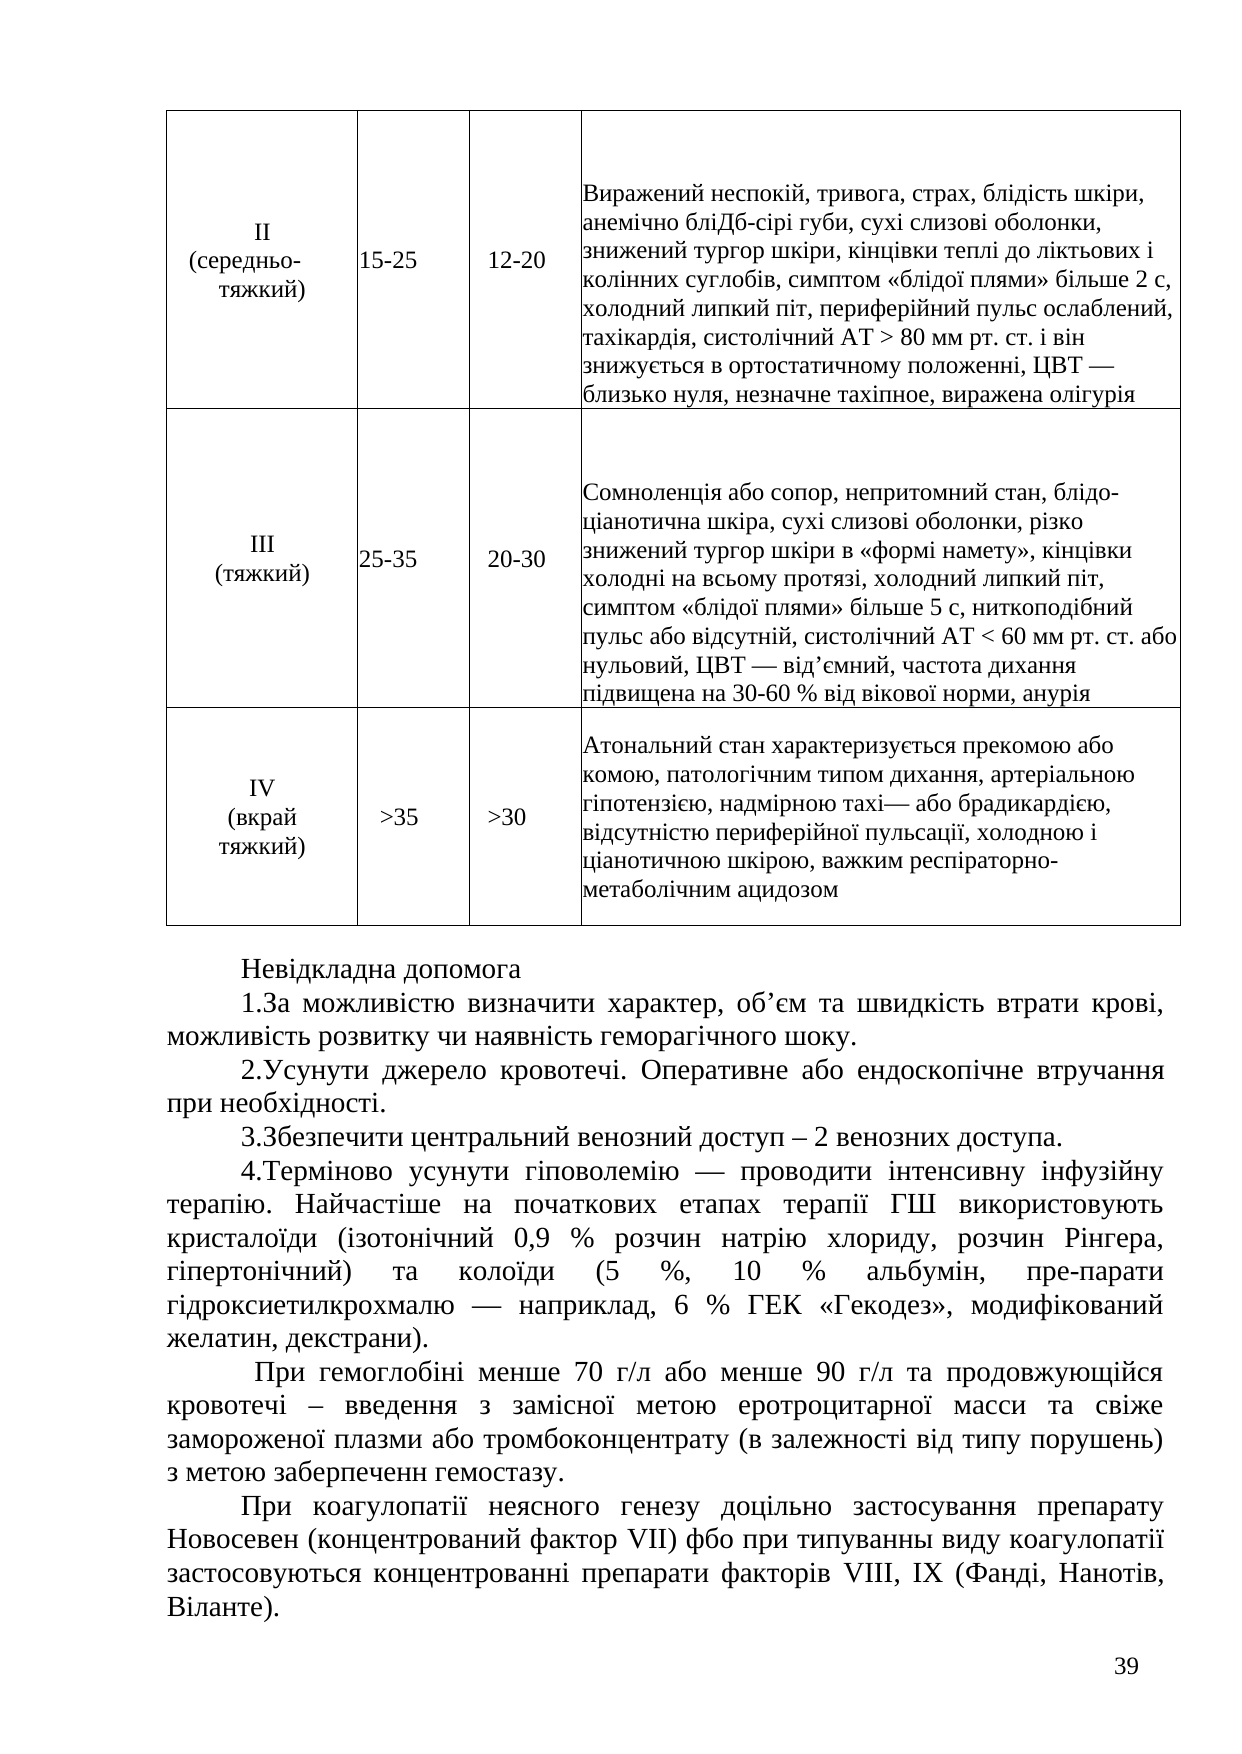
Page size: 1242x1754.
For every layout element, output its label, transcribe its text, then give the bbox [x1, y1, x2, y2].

table_cell II (середньо- тяжкий) [167, 111, 357, 408]
table_cell IV (вкрай тяжкий) [167, 708, 357, 925]
table_cell 20-30 [470, 409, 581, 707]
table_cell III (тяжкий) [167, 409, 357, 707]
text При гемоглобіні менше 70 г/л або менше 90 г/л та продовжующійся кровотечі – введення з замісної метою еротроцитарної масси та свіже замороженої плазми або тромбоконцентрату (в залежності від типу порушень) з метою заберпеченн гемостазу. [167, 1354, 1164, 1488]
text 2.Усунути джерело кровотечі. Оперативне або ендоскопічне втручання при необхідності. [167, 1052, 1164, 1119]
table_cell Сомноленція або сопор, непритомний стан, блідо-ціанотична шкіра, сухі слизові оболонки, різко знижений тургор шкіри в «формі намету», кінцівки холодні на всьому протязі, холодний липкий піт, симптом «блідої плями» більше 5 с, ниткоподібний пульс або відсутній, систолічний АТ < 60 мм рт. ст. або нульовий, ЦВТ — від’ємний, частота дихання підвищена на 30-60 % від вікової норми, анурія [582, 409, 1180, 707]
text 1.За можливістю визначити характер, об’єм та швидкість втрати крові, можливість розвитку чи наявність геморагічного шоку. [167, 985, 1164, 1052]
text 3.Збезпечити центральний венозний доступ – 2 венозних доступа. [167, 1119, 1164, 1153]
text 4.Терміново усунути гіповолемію — проводити інтенсивну інфузійну терапію. Найчастіше на початкових етапах терапії ГШ використовують кристалоїди (ізотонічний 0,9 % розчин натрію хлориду, розчин Рінгера, гіпертонічний) та колоїди (5 %, 10 % альбумін, пре-парати гідроксиетилкрохмалю — наприклад, 6 % ГЕК «Гекодез», модифікований желатин, декстрани). [167, 1153, 1164, 1354]
table_cell >35 [358, 708, 469, 925]
table_cell 25-35 [358, 409, 469, 707]
table_cell Виражений неспокій, тривога, страх, блідість шкіри, анемічно бліДб-сірі губи, сухі слизові оболонки, знижений тургор шкіри, кінцівки теплі до ліктьових і колінних суглобів, симптом «блідої плями» більше 2 с, холодний липкий піт, периферійний пульс ослаблений, тахікардія, систолічний АТ > 80 мм рт. ст. і він знижується в ортостатичному положенні, ЦВТ — близько нуля, незначне тахіпное, виражена олігурія [582, 111, 1180, 408]
text Невідкладна допомога [167, 951, 1164, 985]
table_cell Атональний стан характеризується прекомою або комою, патологічним типом дихання, артеріальною гіпотензією, надмірною тахі— або брадикардією, відсутністю периферійної пульсації, холодною і ціанотичною шкірою, важким респіраторно- метаболічним ацидозом [582, 708, 1180, 925]
table_cell 12-20 [470, 111, 581, 408]
table_cell >30 [470, 708, 581, 925]
text При коагулопатії неясного генезу доцільно застосування препарату Новосевен (концентрований фактор VII) фбо при типуванны виду коагулопатії застосовуються концентрованні препарати факторів VIII, IX (Фанді, Нанотів, Віланте). [167, 1488, 1164, 1622]
table_cell 15-25 [358, 111, 469, 408]
